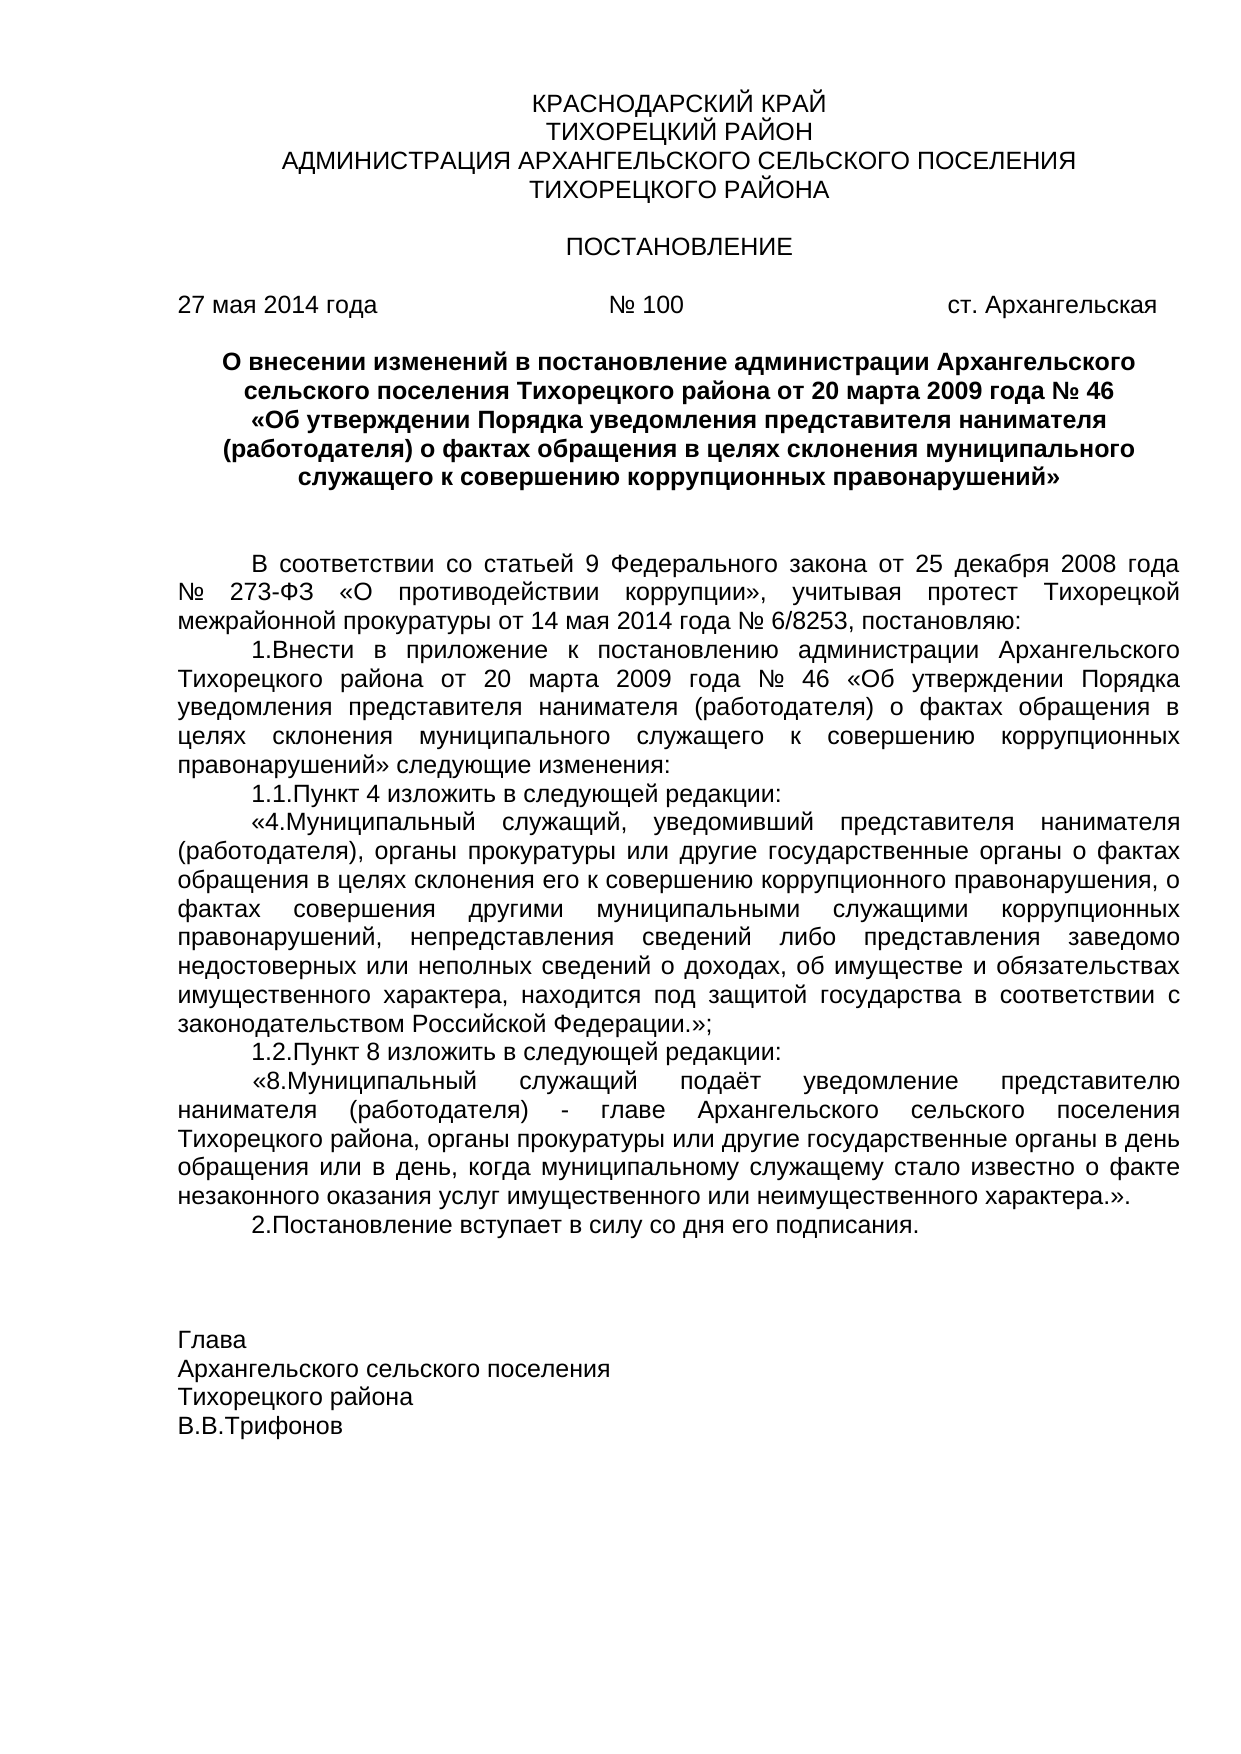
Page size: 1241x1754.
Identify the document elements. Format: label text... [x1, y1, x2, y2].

text 2.Постановление вступает в силу со дня его подписания. [177, 1210, 1181, 1239]
text 1.Внести в приложение к постановлению администрации Архангельского Тихорецкого района от 20 марта 2009 года № 46 «Об утверждении Порядка уведомления представителя нанимателя (работодателя) о фактах обращения в целях склонения муниципального служащего к совершению коррупционных правонарушений» следующие изменения: [177, 635, 1181, 779]
text В.В.Трифонов [177, 1411, 1181, 1440]
text «Об утверждении Порядка уведомления представителя нанимателя (работодателя) о фактах обращения в целях склонения муниципального служащего к совершению коррупционных правонарушений» [177, 405, 1181, 491]
text 1.2.Пункт 8 изложить в следующей редакции: [177, 1037, 1181, 1066]
text КРАСНОДАРСКИЙ КРАЙ [177, 89, 1181, 117]
text «4.Муниципальный служащий, уведомивший представителя нанимателя (работодателя), органы прокуратуры или другие государственные органы о фактах обращения в целях склонения его к совершению коррупционного правонарушения, о фактах совершения другими муниципальными служащими коррупционных правонарушений, непредставления сведений либо представления заведомо недостоверных или неполных сведений о доходах, об имуществе и обязательствах имущественного характера, находится под защитой государства в соответствии с законодательством Российской Федерации.»; [177, 807, 1181, 1037]
text Глава [177, 1325, 1181, 1354]
text Архангельского сельского поселения [177, 1354, 1181, 1382]
text О внесении изменений в постановление администрации Архангельского сельского поселения Тихорецкого района от 20 марта 2009 года № 46 [177, 347, 1181, 405]
text ТИХОРЕЦКОГО РАЙОНА [177, 175, 1181, 204]
text «8.Муниципальный служащий подаёт уведомление представителю нанимателя (работодателя) - главе Архангельского сельского поселения Тихорецкого района, органы прокуратуры или другие государственные органы в день обращения или в день, когда муниципальному служащему стало известно о факте незаконного оказания услуг имущественного или неимущественного характера.». [177, 1066, 1181, 1210]
text В соответствии со статьей 9 Федерального закона от 25 декабря 2008 года № 273-ФЗ «О противодействии коррупции», учитывая протест Тихорецкой межрайонной прокуратуры от 14 мая 2014 года № 6/8253, постановляю: [177, 549, 1181, 635]
text 27 мая 2014 года № 100 ст. Архангельская [177, 290, 1181, 319]
text Тихорецкого района [177, 1382, 1181, 1411]
text ТИХОРЕЦКИЙ РАЙОН [177, 117, 1181, 146]
text 1.1.Пункт 4 изложить в следующей редакции: [177, 779, 1181, 807]
text АДМИНИСТРАЦИЯ АРХАНГЕЛЬСКОГО СЕЛЬСКОГО ПОСЕЛЕНИЯ [177, 146, 1181, 175]
text ПОСТАНОВЛЕНИЕ [177, 232, 1181, 261]
